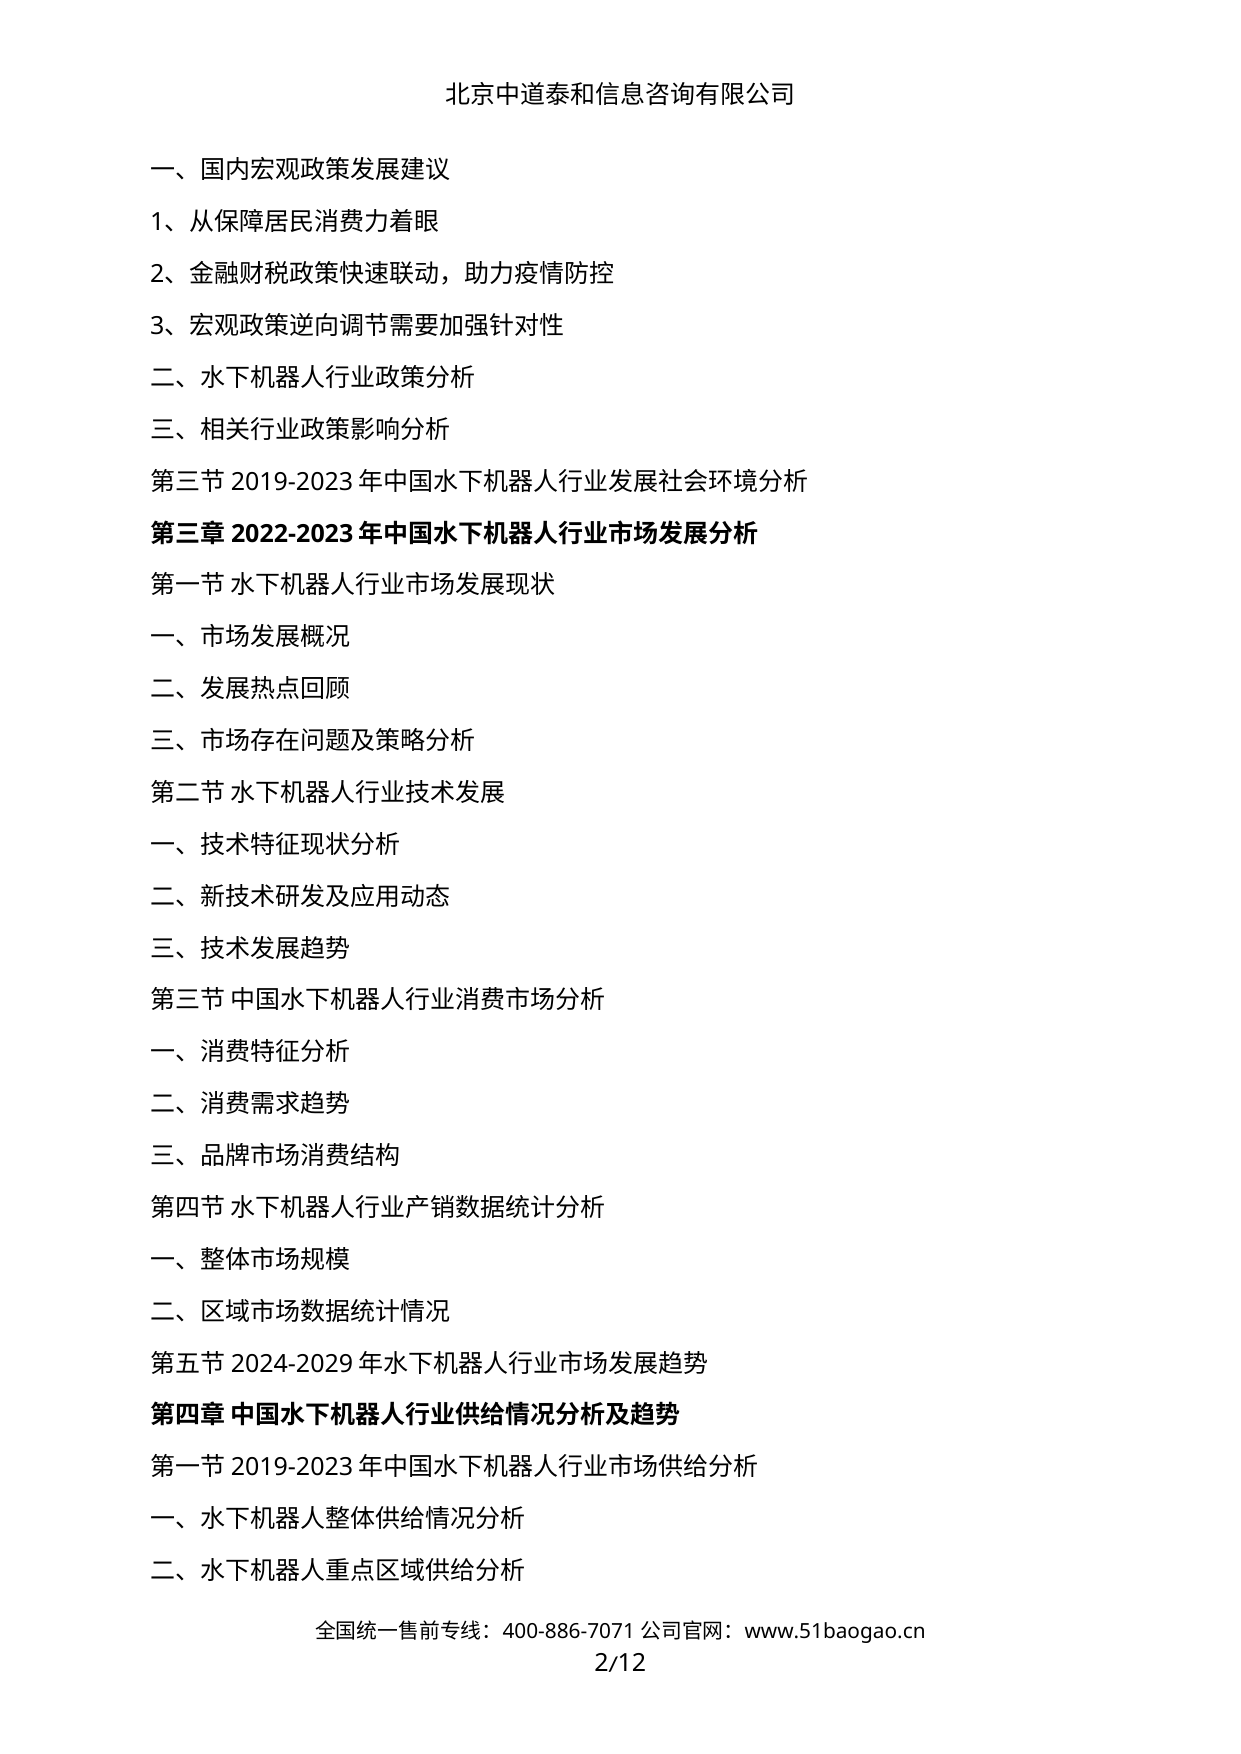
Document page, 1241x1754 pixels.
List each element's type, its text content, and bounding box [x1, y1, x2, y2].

text 一、技术特征现状分析 [150, 824, 1090, 861]
text 第四章 中国水下机器人行业供给情况分析及趋势 [150, 1395, 1090, 1431]
text 1、从保障居民消费力着眼 [150, 202, 1090, 238]
text 二、区域市场数据统计情况 [150, 1291, 1090, 1327]
text 一、市场发展概况 [150, 617, 1090, 653]
text 三、品牌市场消费结构 [150, 1136, 1090, 1172]
text 2、金融财税政策快速联动，助力疫情防控 [150, 254, 1090, 290]
text 第三节 2019-2023年中国水下机器人行业发展社会环境分析 [150, 461, 1090, 497]
text 第三节 中国水下机器人行业消费市场分析 [150, 980, 1090, 1016]
text 一、整体市场规模 [150, 1239, 1090, 1276]
text 二、消费需求趋势 [150, 1084, 1090, 1120]
text 第五节 2024-2029年水下机器人行业市场发展趋势 [150, 1343, 1090, 1379]
text 三、技术发展趋势 [150, 928, 1090, 964]
text 第一节 水下机器人行业市场发展现状 [150, 565, 1090, 601]
text 第二节 水下机器人行业技术发展 [150, 772, 1090, 809]
text 二、水下机器人行业政策分析 [150, 357, 1090, 394]
text 二、水下机器人重点区域供给分析 [150, 1551, 1090, 1587]
text 二、发展热点回顾 [150, 669, 1090, 705]
text 第四节 水下机器人行业产销数据统计分析 [150, 1187, 1090, 1224]
text 第一节 2019-2023年中国水下机器人行业市场供给分析 [150, 1447, 1090, 1483]
text 一、消费特征分析 [150, 1032, 1090, 1068]
text 二、新技术研发及应用动态 [150, 876, 1090, 912]
text 一、国内宏观政策发展建议 [150, 150, 1090, 186]
text 第三章 2022-2023年中国水下机器人行业市场发展分析 [150, 513, 1090, 549]
text 三、相关行业政策影响分析 [150, 409, 1090, 446]
text 3、宏观政策逆向调节需要加强针对性 [150, 306, 1090, 342]
text 三、市场存在问题及策略分析 [150, 721, 1090, 757]
text 一、水下机器人整体供给情况分析 [150, 1499, 1090, 1535]
